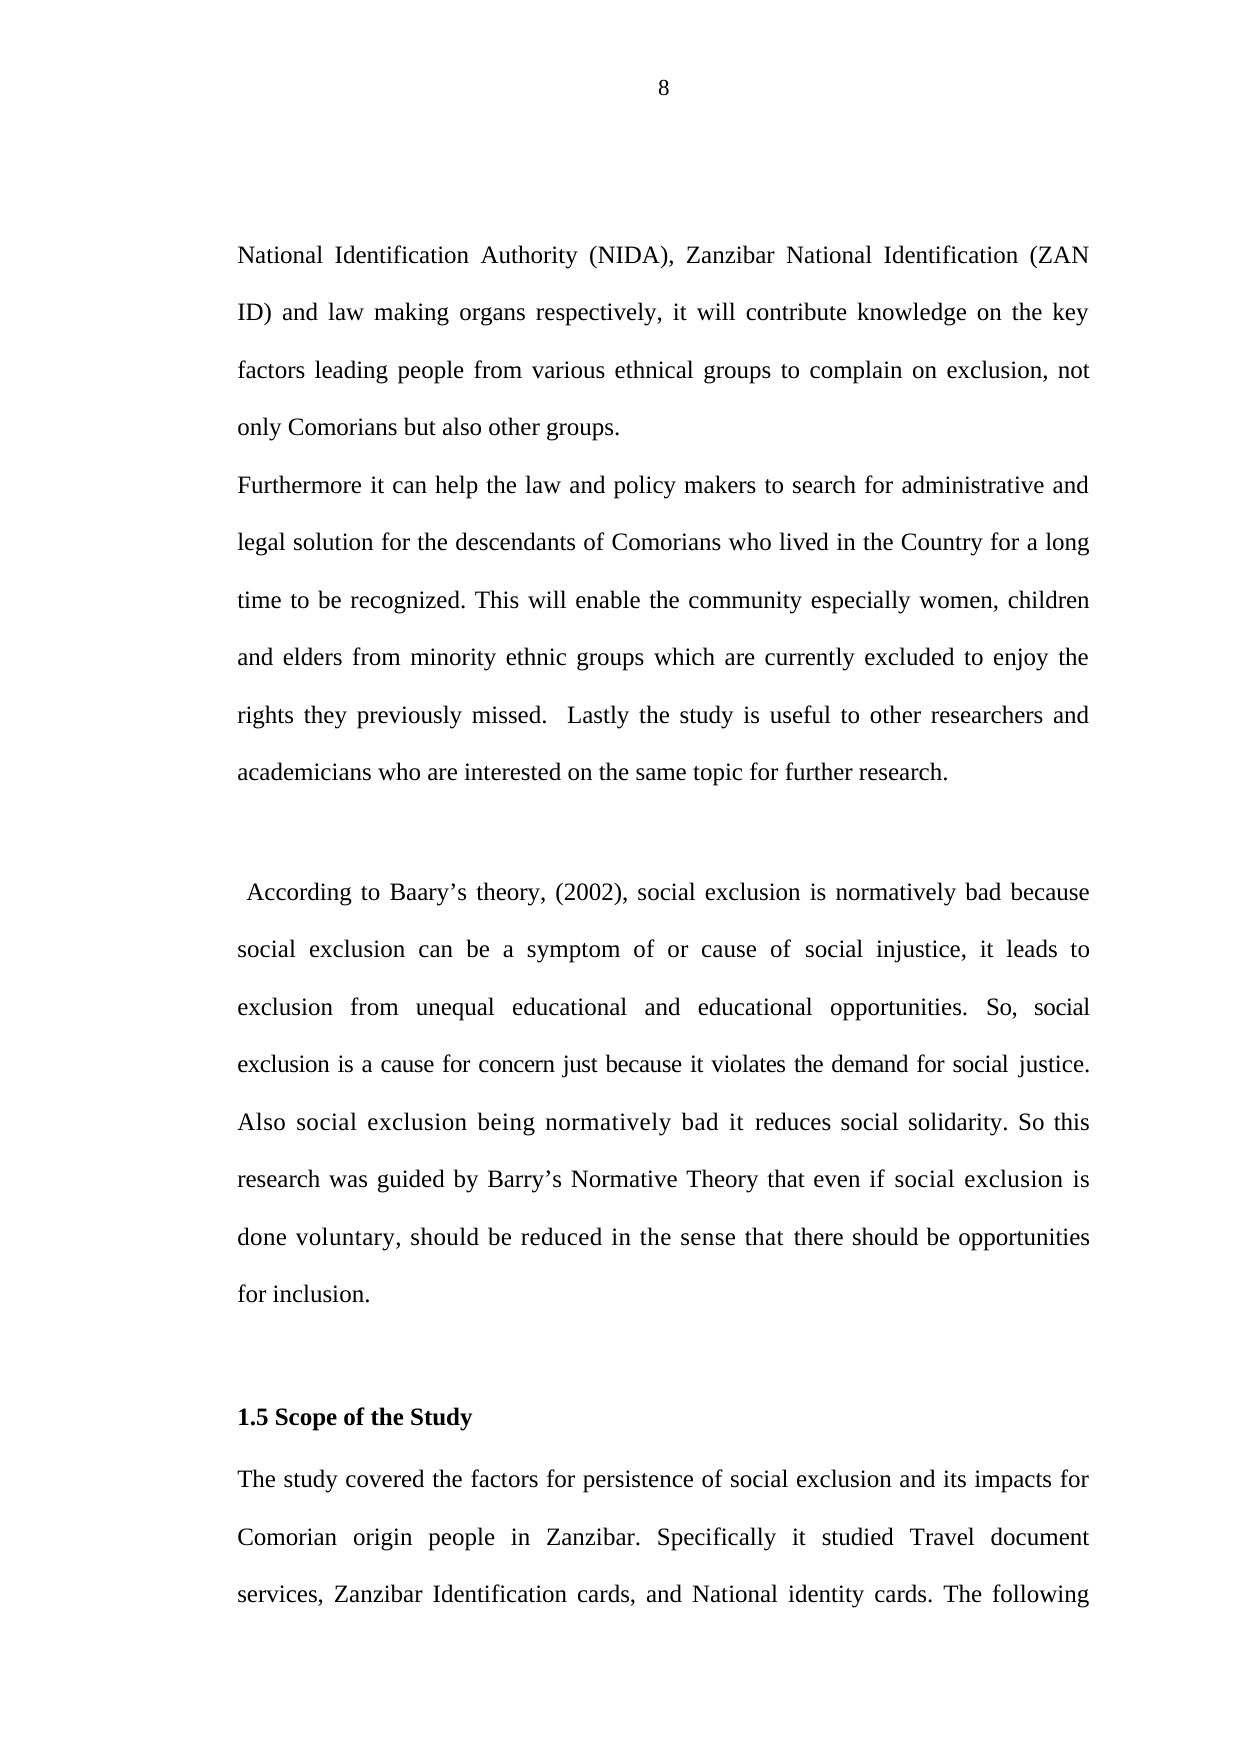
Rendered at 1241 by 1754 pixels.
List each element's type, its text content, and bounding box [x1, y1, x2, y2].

subtitle 1.5 Scope of the Study [237, 1402, 1090, 1431]
text Furthermore it can help the law and policy makers to search for administrative and legal solution for the descendants of Comorians who lived in the Country for a long time to be recognized. This will enable the community especially women, children and elders from minority ethnic groups which are currently excluded to enjoy the rights they previously missed. Lastly the study is useful to other researchers and academicians who are interested on the same topic for further research. [237, 470, 1090, 786]
text According to Baary’s theory, (2002), social exclusion is normatively bad because social exclusion can be a symptom of or cause of social injustice, it leads to exclusion from unequal educational and educational opportunities. So, social exclusion is a cause for concern just because it violates the demand for social justice. Also social exclusion being normatively bad it reduces social solidarity. So this research was guided by Barry’s Normative Theory that even if social exclusion is done voluntary, should be reduced in the sense that there should be opportunities for inclusion. [237, 877, 1090, 1308]
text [237, 1464, 1090, 1608]
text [237, 240, 1090, 441]
